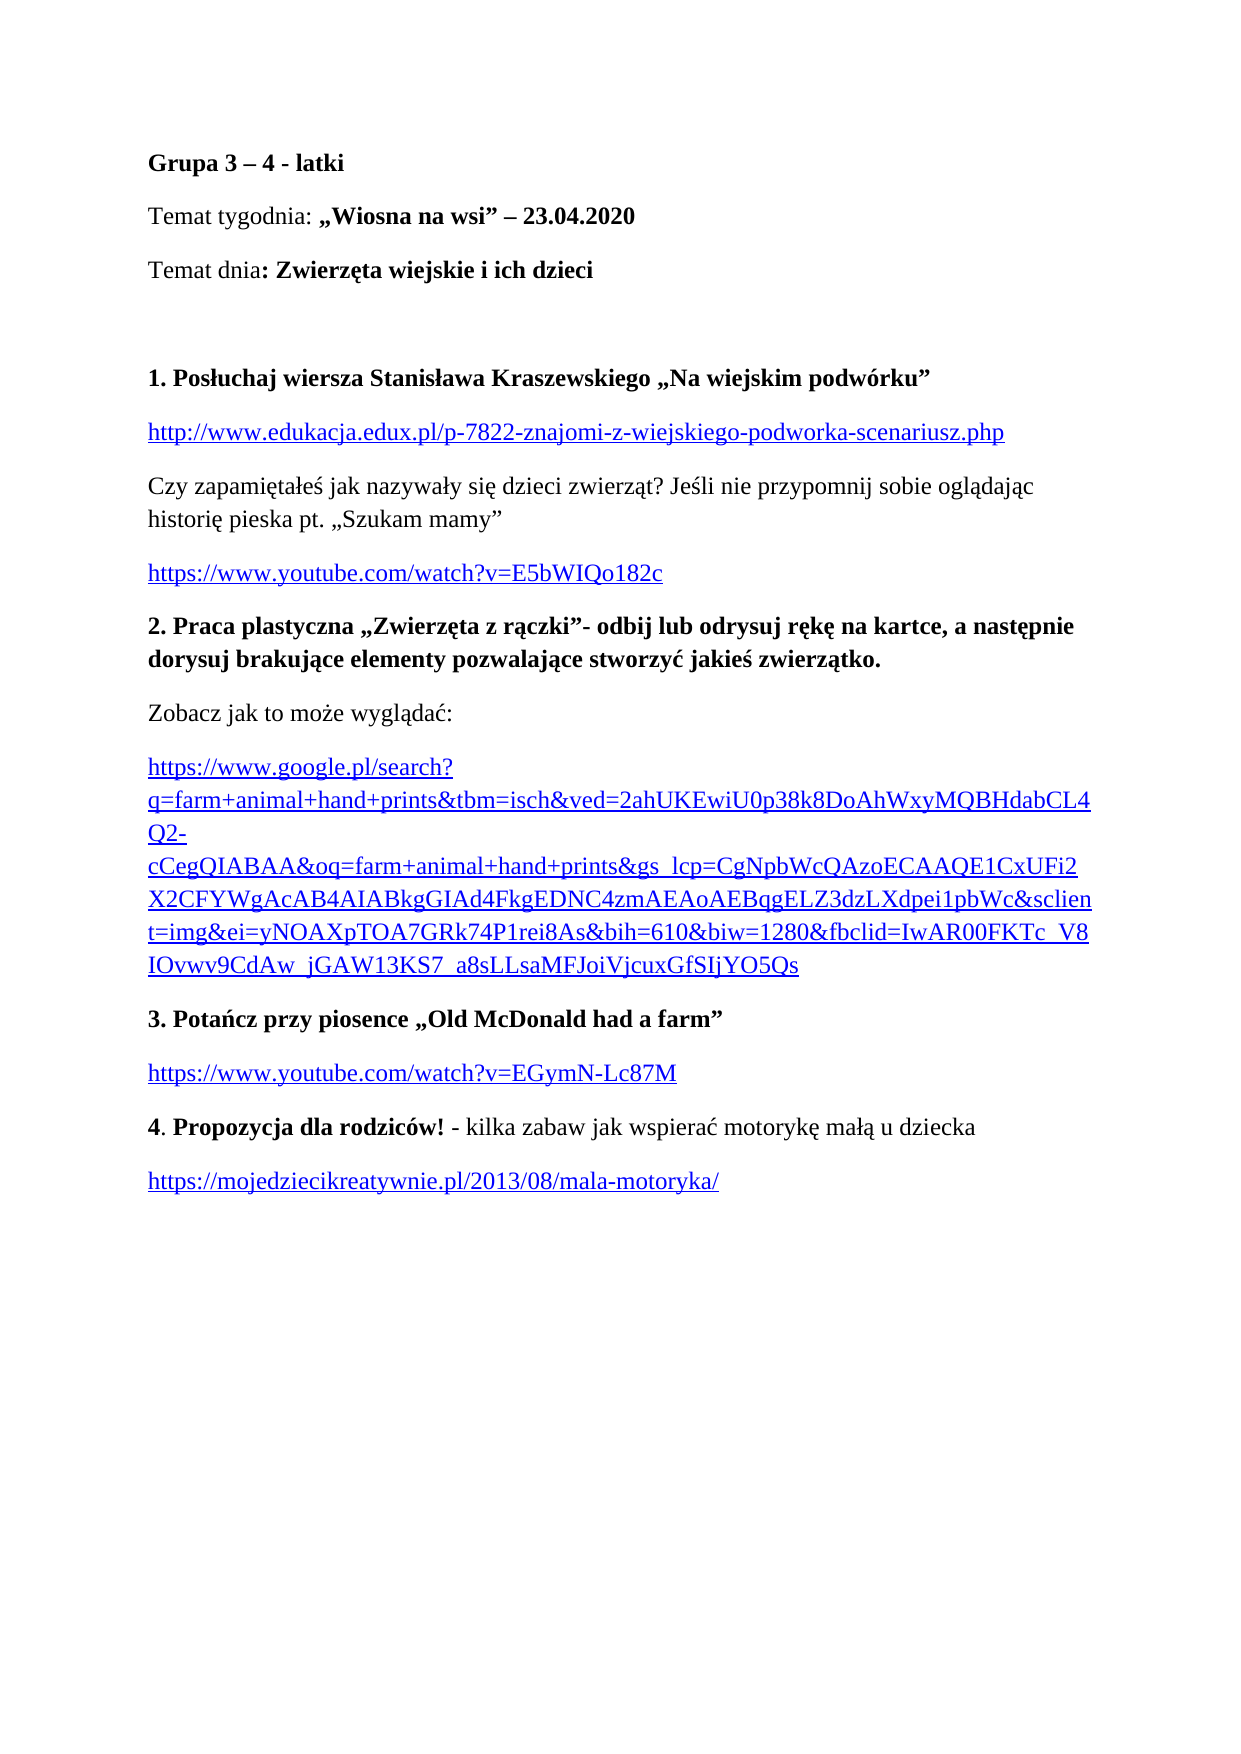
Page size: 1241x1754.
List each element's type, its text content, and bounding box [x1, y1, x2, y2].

text Czy zapamiętałeś jak nazywały się dzieci zwierząt? Jeśli nie przypomnij sobie oglądając historię pieska pt. „Szukam mamy” [148, 471, 1093, 532]
text https://mojedziecikreatywnie.pl/2013/08/mala-motoryka/ [148, 1166, 1093, 1194]
text 1. Posłuchaj wiersza Stanisława Kraszewskiego „Na wiejskim podwórku” [148, 363, 1093, 392]
text http://www.edukacja.edux.pl/p-7822-znajomi-z-wiejskiego-podworka-scenariusz.php [148, 417, 1093, 446]
text 4. Propozycja dla rodziców! - kilka zabaw jak wspierać motorykę małą u dziecka [148, 1112, 1093, 1141]
text Temat tygodnia: „Wiosna na wsi” – 23.04.2020 [148, 201, 1093, 230]
text https://www.youtube.com/watch?v=E5bWIQo182c [148, 558, 1093, 586]
text Grupa 3 – 4 - latki [148, 148, 1093, 176]
text Zobacz jak to może wyglądać: [148, 698, 1093, 727]
text 3. Potańcz przy piosence „Old McDonald had a farm” [148, 1004, 1093, 1033]
text 2. Praca plastyczna „Zwierzęta z rączki”- odbij lub odrysuj rękę na kartce, a następnie dorysuj brakujące elementy pozwalające stworzyć jakieś zwierzątko. [148, 611, 1093, 673]
text Temat dnia: Zwierzęta wiejskie i ich dzieci [148, 255, 1093, 284]
text https://www.google.pl/search?q=farm+animal+hand+prints&tbm=isch&ved=2ahUKEwiU0p38k8DoAhWxyMQBHdabCL4Q2-cCegQIABAA&oq=farm+animal+hand+prints&gs_lcp=CgNpbWcQAzoECAAQE1CxUFi2X2CFYWgAcAB4AIABkgGIAd4FkgEDNC4zmAEAoAEBqgELZ3dzLXdpei1pbWc&sclient=img&ei=yNOAXpTOA7GRk74P1rei8As&bih=610&biw=1280&fbclid=IwAR00FKTc_V8IOvwv9CdAw_jGAW13KS7_a8sLLsaMFJoiVjcuxGfSIjYO5Qs [148, 752, 1093, 979]
text https://www.youtube.com/watch?v=EGymN-Lc87M [148, 1058, 1093, 1087]
